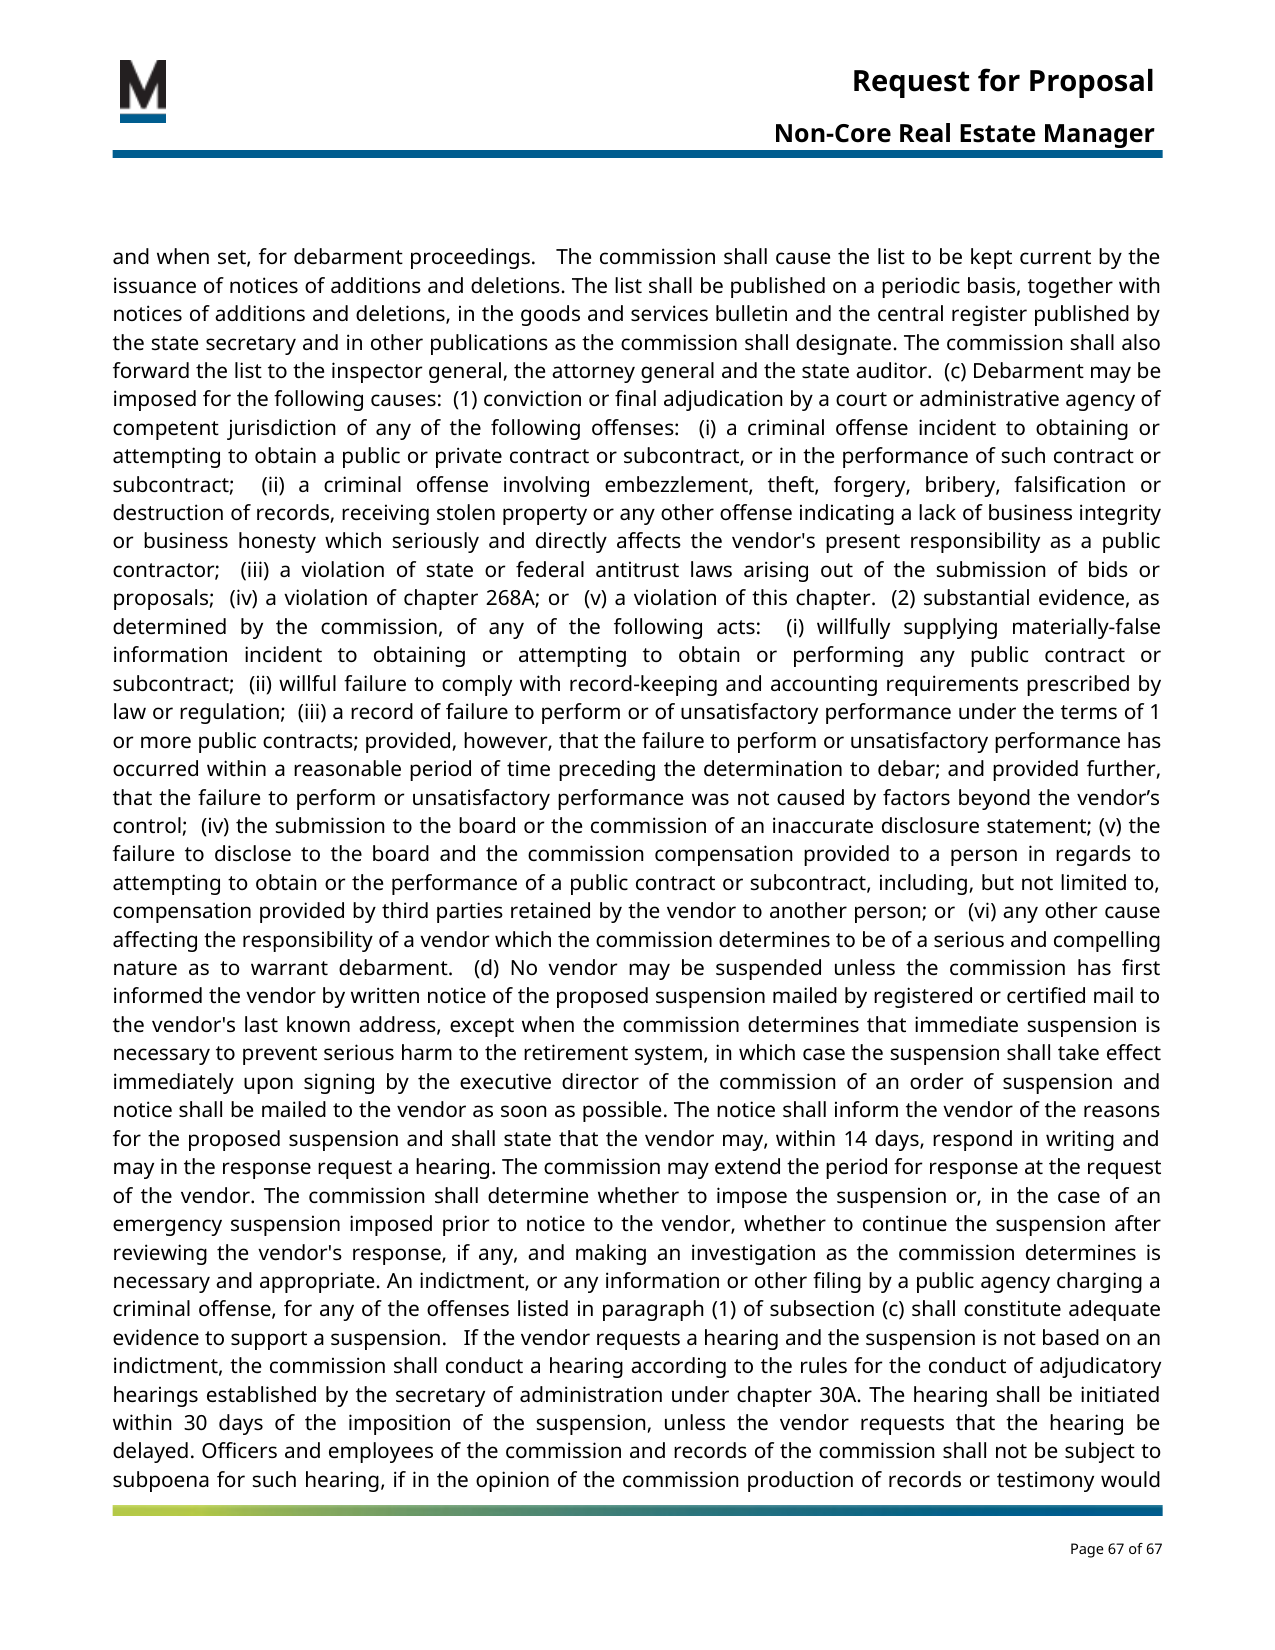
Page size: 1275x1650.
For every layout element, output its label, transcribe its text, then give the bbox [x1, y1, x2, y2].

picture [112, 1505, 1163, 1516]
picture [1062, 1512, 1094, 1516]
